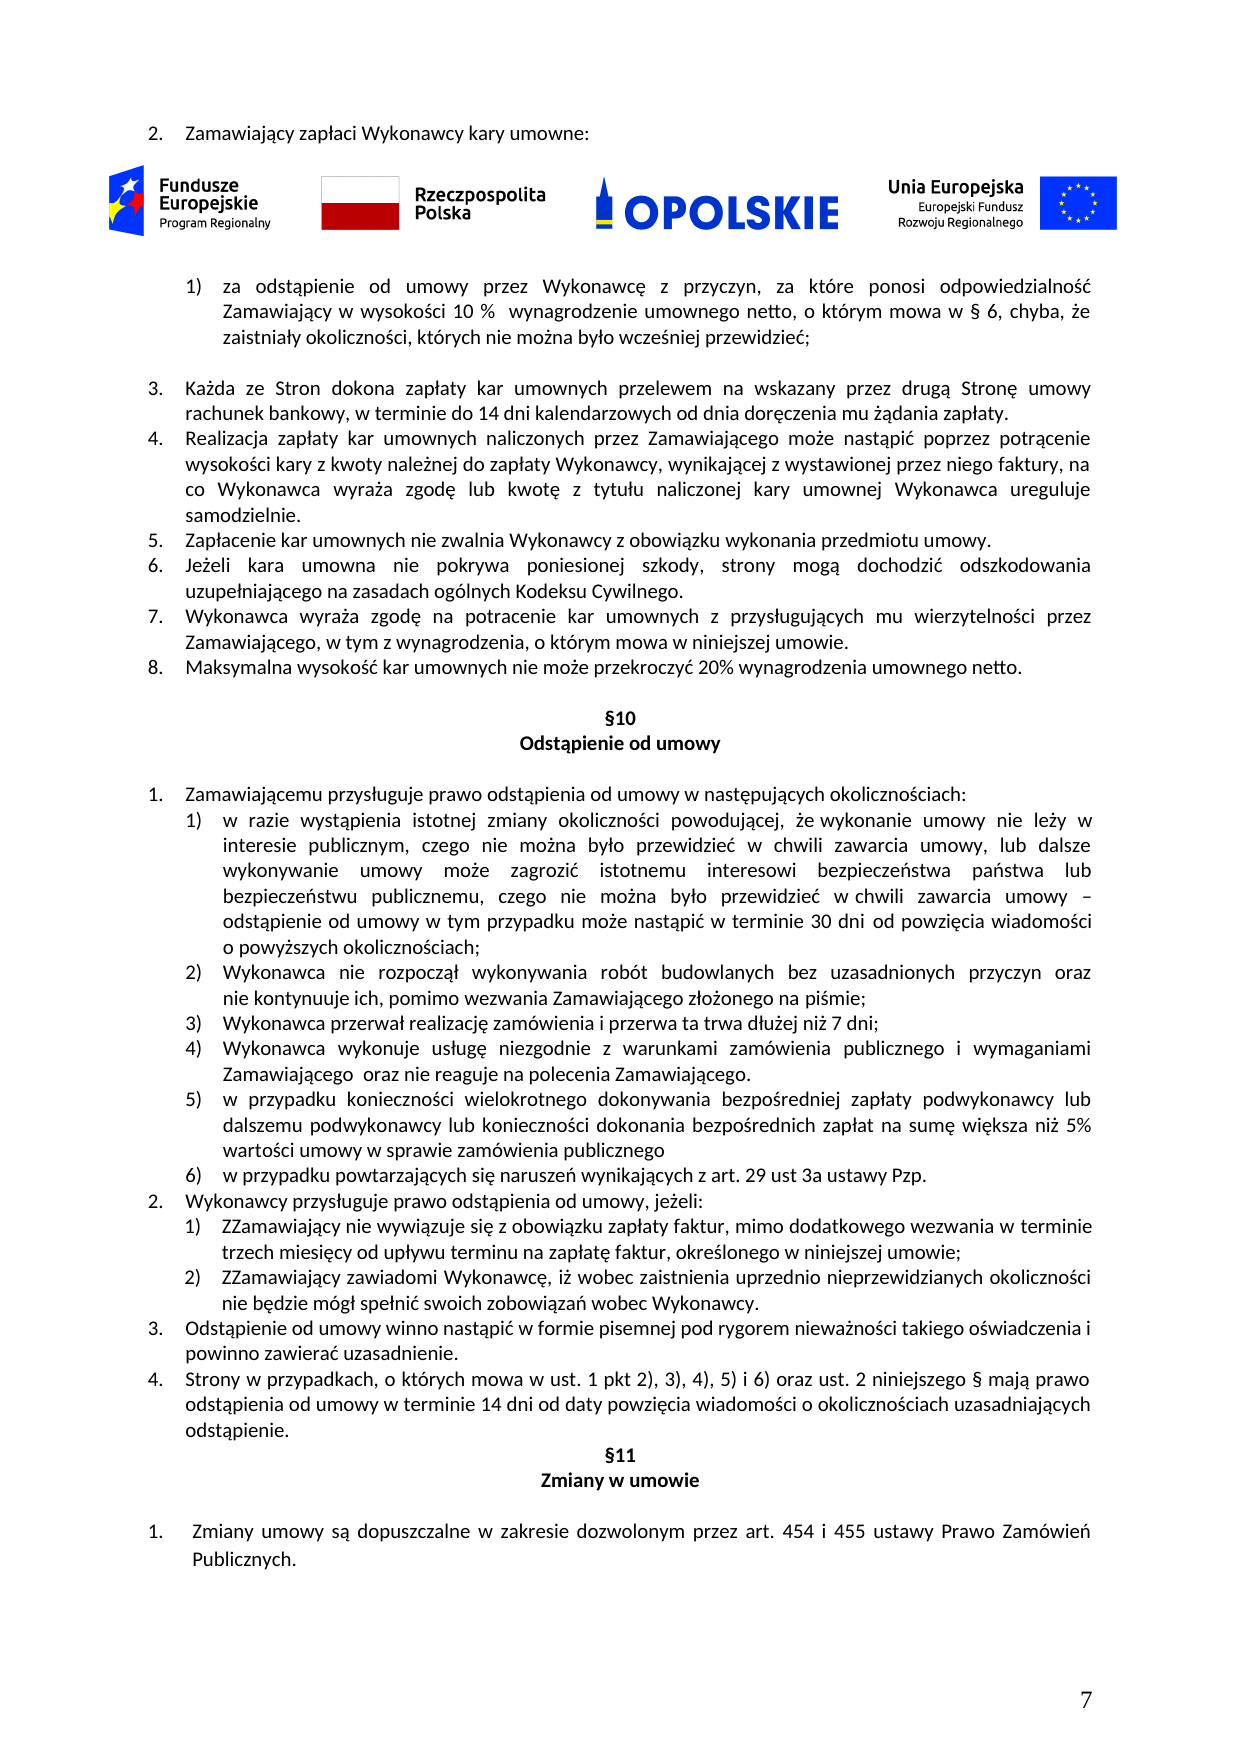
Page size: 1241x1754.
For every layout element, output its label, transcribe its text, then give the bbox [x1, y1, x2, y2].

list Wykonawca wykonuje usługę niezgodnie z warunkami zamówienia publicznego i wymaganiami Zamawiającego oraz nie reaguje na polecenia Zamawiającego. [185, 1036, 1092, 1086]
list Zamawiający zapłaci Wykonawcy kary umowne: [148, 121, 1092, 146]
list Zapłacenie kar umownych nie zwalnia Wykonawcy z obowiązku wykonania przedmiotu umowy. [148, 527, 1092, 553]
list Odstąpienie od umowy winno nastąpić w formie pisemnej pod rygorem nieważności takiego oświadczenia i powinno zawierać uzasadnienie. [148, 1315, 1092, 1366]
list Realizacja zapłaty kar umownych naliczonych przez Zamawiającego może nastąpić poprzez potrącenie wysokości kary z kwoty należnej do zapłaty Wykonawcy, wynikającej z wystawionej przez niego faktury, na co Wykonawca wyraża zgodę lub kwotę z tytułu naliczonej kary umownej Wykonawca ureguluje samodzielnie. [148, 426, 1092, 527]
list Wykonawcy przysługuje prawo odstąpienia od umowy, jeżeli: [148, 1188, 1092, 1213]
list w przypadku powtarzających się naruszeń wynikających z art. 29 ust 3a ustawy Pzp. [185, 1163, 1092, 1188]
text Zmiany w umowie [148, 1468, 1092, 1493]
list Zmiany umowy są dopuszczalne w zakresie dozwolonym przez art. 454 i 455 ustawy Prawo Zamówień Publicznych. [148, 1518, 1092, 1571]
list Wykonawca nie rozpoczął wykonywania robót budowlanych bez uzasadnionych przyczyn oraz nie kontynuuje ich, pomimo wezwania Zamawiającego złożonego na piśmie; [185, 959, 1092, 1010]
list Zamawiającemu przysługuje prawo odstąpienia od umowy w następujących okolicznościach: [148, 781, 1092, 807]
text Odstąpienie od umowy [148, 731, 1092, 756]
list Wykonawca wyraża zgodę na potracenie kar umownych z przysługujących mu wierzytelności przez Zamawiającego, w tym z wynagrodzenia, o którym mowa w niniejszej umowie. [148, 603, 1092, 654]
text §10 [148, 705, 1092, 731]
list ZZamawiający nie wywiązuje się z obowiązku zapłaty faktur, mimo dodatkowego wezwania w terminie trzech miesięcy od upływu terminu na zapłatę faktur, określonego w niniejszej umowie; [184, 1213, 1092, 1264]
list Maksymalna wysokość kar umownych nie może przekroczyć 20% wynagrodzenia umownego netto. [148, 654, 1092, 680]
list ZZamawiający zawiadomi Wykonawcę, iż wobec zaistnienia uprzednio nieprzewidzianych okoliczności nie będzie mógł spełnić swoich zobowiązań wobec Wykonawcy. [184, 1264, 1092, 1315]
list Każda ze Stron dokona zapłaty kar umownych przelewem na wskazany przez drugą Stronę umowy rachunek bankowy, w terminie do 14 dni kalendarzowych od dnia doręczenia mu żądania zapłaty. [148, 375, 1092, 426]
list w razie wystąpienia istotnej zmiany okoliczności powodującej, że wykonanie umowy nie leży w interesie publicznym, czego nie można było przewidzieć w chwili zawarcia umowy, lub dalsze wykonywanie umowy może zagrozić istotnemu interesowi bezpieczeństwa państwa lub bezpieczeństwu publicznemu, czego nie można było przewidzieć w chwili zawarcia umowy – odstąpienie od umowy w tym przypadku może nastąpić w terminie 30 dni od powzięcia wiadomości o powyższych okolicznościach; [185, 807, 1092, 959]
list Wykonawca przerwał realizację zamówienia i przerwa ta trwa dłużej niż 7 dni; [185, 1010, 1092, 1036]
list w przypadku konieczności wielokrotnego dokonywania bezpośredniej zapłaty podwykonawcy lub dalszemu podwykonawcy lub konieczności dokonania bezpośrednich zapłat na sumę większa niż 5% wartości umowy w sprawie zamówienia publicznego [185, 1086, 1092, 1163]
list Strony w przypadkach, o których mowa w ust. 1 pkt 2), 3), 4), 5) i 6) oraz ust. 2 niniejszego § mają prawo odstąpienia od umowy w terminie 14 dni od daty powzięcia wiadomości o okolicznościach uzasadniających odstąpienie. [148, 1366, 1092, 1442]
list za odstąpienie od umowy przez Wykonawcę z przyczyn, za które ponosi odpowiedzialność Zamawiający w wysokości 10 % wynagrodzenie umownego netto, o którym mowa w § 6, chyba, że zaistniały okoliczności, których nie można było wcześniej przewidzieć; [185, 251, 1092, 349]
list Jeżeli kara umowna nie pokrywa poniesionej szkody, strony mogą dochodzić odszkodowania uzupełniającego na zasadach ogólnych Kodeksu Cywilnego. [148, 553, 1092, 603]
picture [92, 147, 1130, 251]
text §11 [148, 1442, 1092, 1468]
